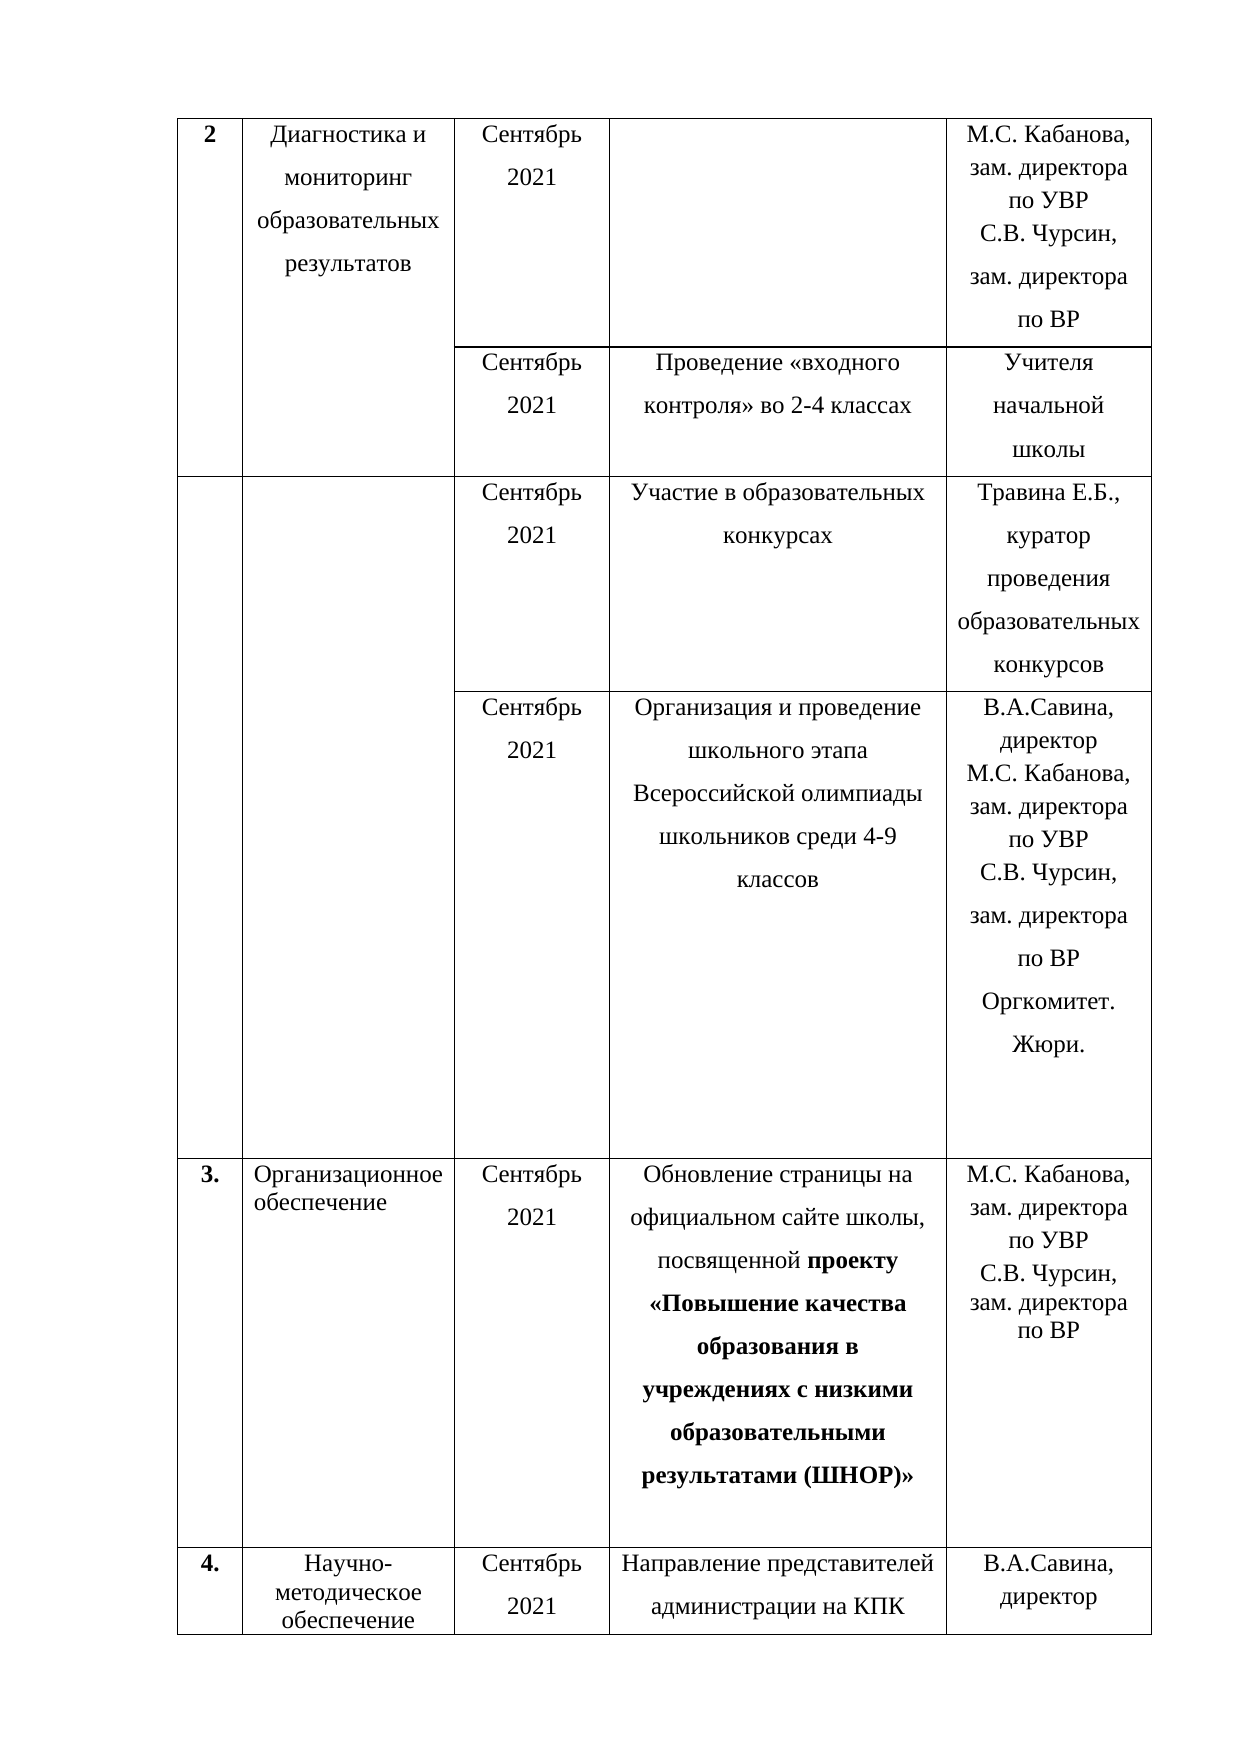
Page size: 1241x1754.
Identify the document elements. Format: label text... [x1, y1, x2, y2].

table_cell [610, 119, 946, 346]
table_cell Учителя начальной школы [947, 348, 1151, 476]
table_cell Участие в образовательных конкурсах [610, 477, 946, 691]
table_cell 2 [178, 119, 242, 476]
table_cell Организационное обеспечение [243, 1159, 454, 1547]
table_cell [178, 477, 242, 1158]
table_cell Травина Е.Б., куратор проведения образовательных конкурсов [947, 477, 1151, 691]
table_cell 3. [178, 1159, 242, 1547]
table_cell 4. [178, 1548, 242, 1634]
table_cell М.С. Кабанова, зам. директора по УВР С.В. Чурсин, зам. директора по ВР [947, 119, 1151, 346]
table_cell Сентябрь 2021 [455, 348, 609, 476]
table_cell Организация и проведение школьного этапа Всероссийской олимпиады школьников среди 4-9 классов [610, 692, 946, 1158]
table_cell В.А.Савина, директор М.С. Кабанова, зам. директора по УВР С.В. Чурсин, зам. директора по ВР Оргкомитет. Жюри. [947, 692, 1151, 1158]
table_cell [243, 477, 454, 1158]
table_cell Сентябрь 2021 [455, 1159, 609, 1547]
table_cell Сентябрь 2021 [455, 692, 609, 1158]
table_cell Диагностика и мониторинг образовательных результатов [243, 119, 454, 476]
table_cell Сентябрь 2021 [455, 119, 609, 346]
table_cell Сентябрь 2021 [455, 1548, 609, 1634]
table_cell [243, 1548, 454, 1634]
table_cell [947, 1548, 1151, 1634]
table_cell М.С. Кабанова, зам. директора по УВР С.В. Чурсин, зам. директора по ВР [947, 1159, 1151, 1547]
table_cell Проведение «входного контроля» во 2-4 классах [610, 348, 946, 476]
table_cell Обновление страницы на официальном сайте школы, посвященной проекту «Повышение качества образования в учреждениях с низкими образовательными результатами (ШНОР)» [610, 1159, 946, 1547]
table_cell Сентябрь 2021 [455, 477, 609, 691]
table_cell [610, 1548, 946, 1634]
